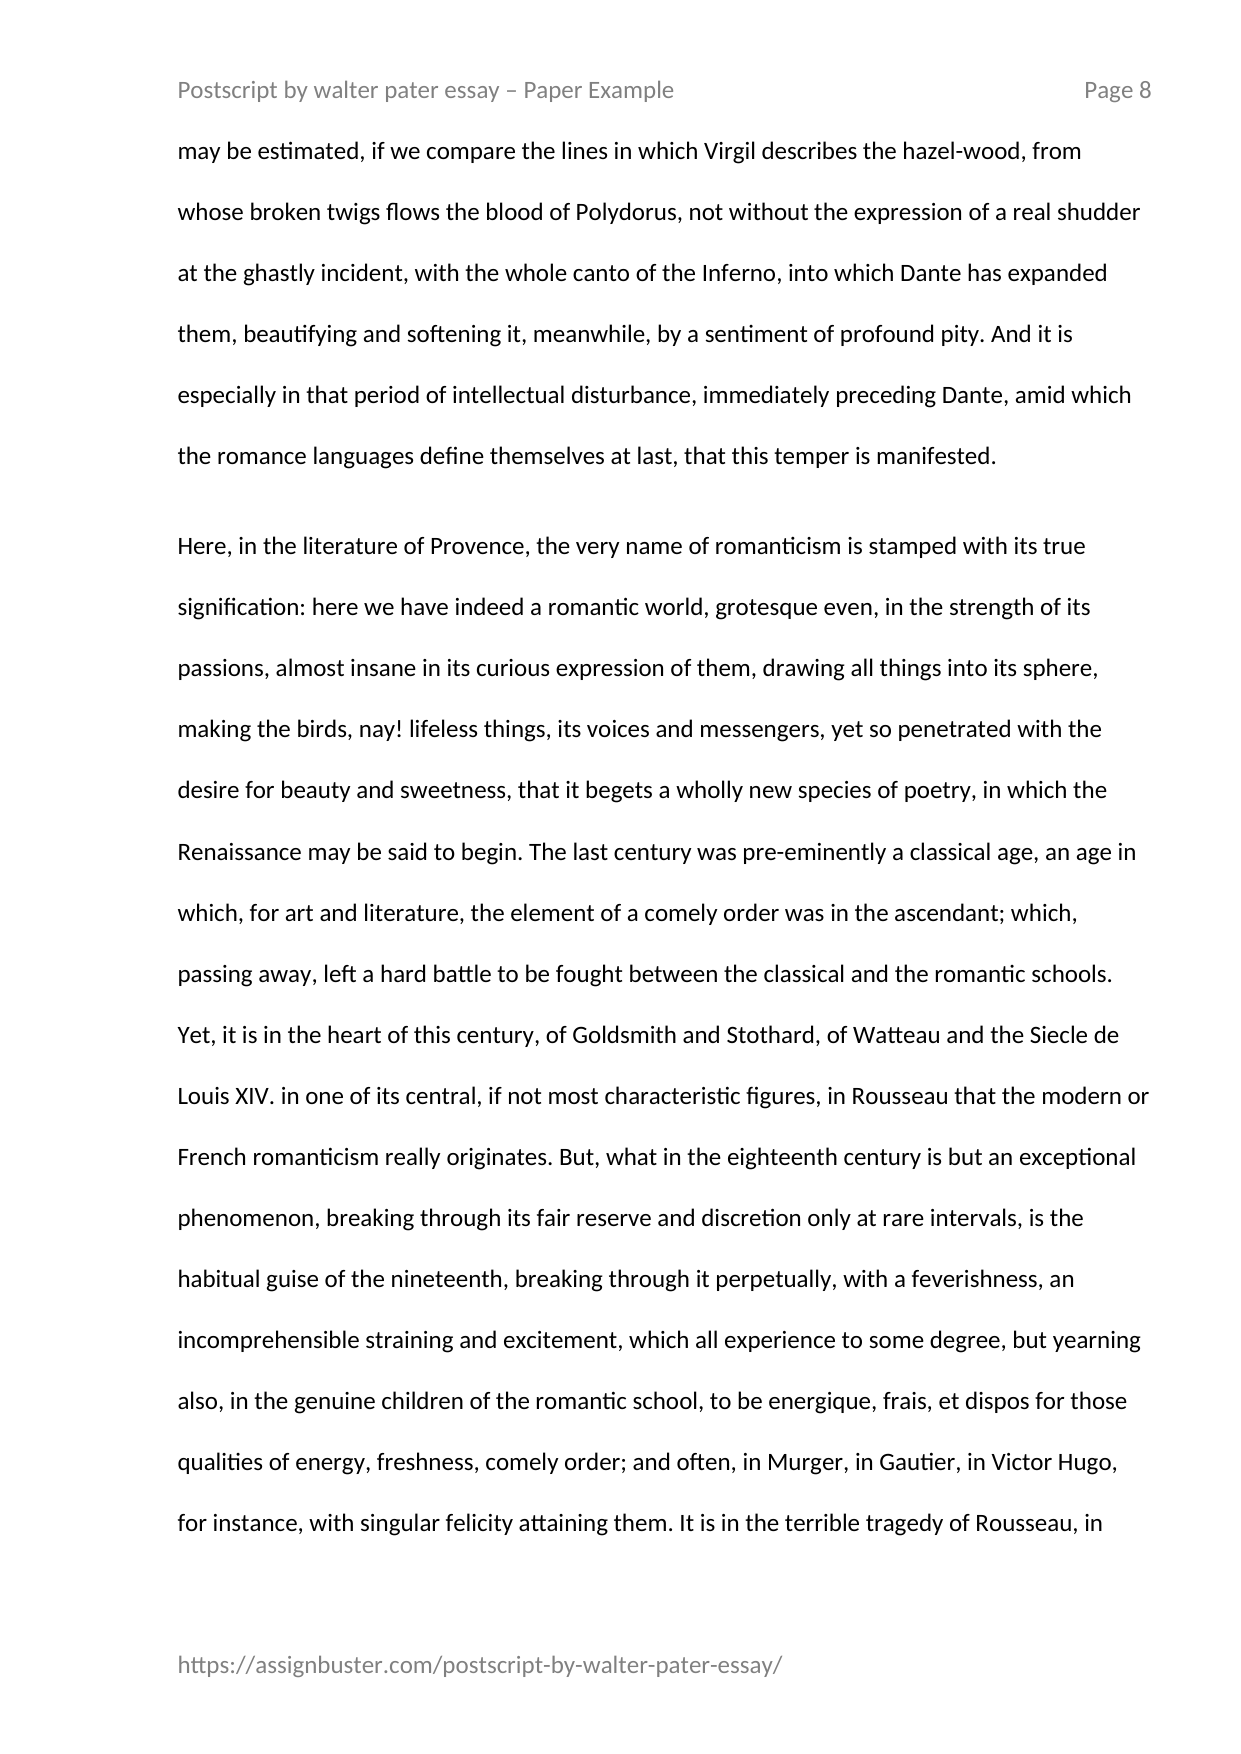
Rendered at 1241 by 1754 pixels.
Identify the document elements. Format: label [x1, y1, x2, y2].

text [177, 135, 1152, 471]
text [177, 531, 1152, 1538]
